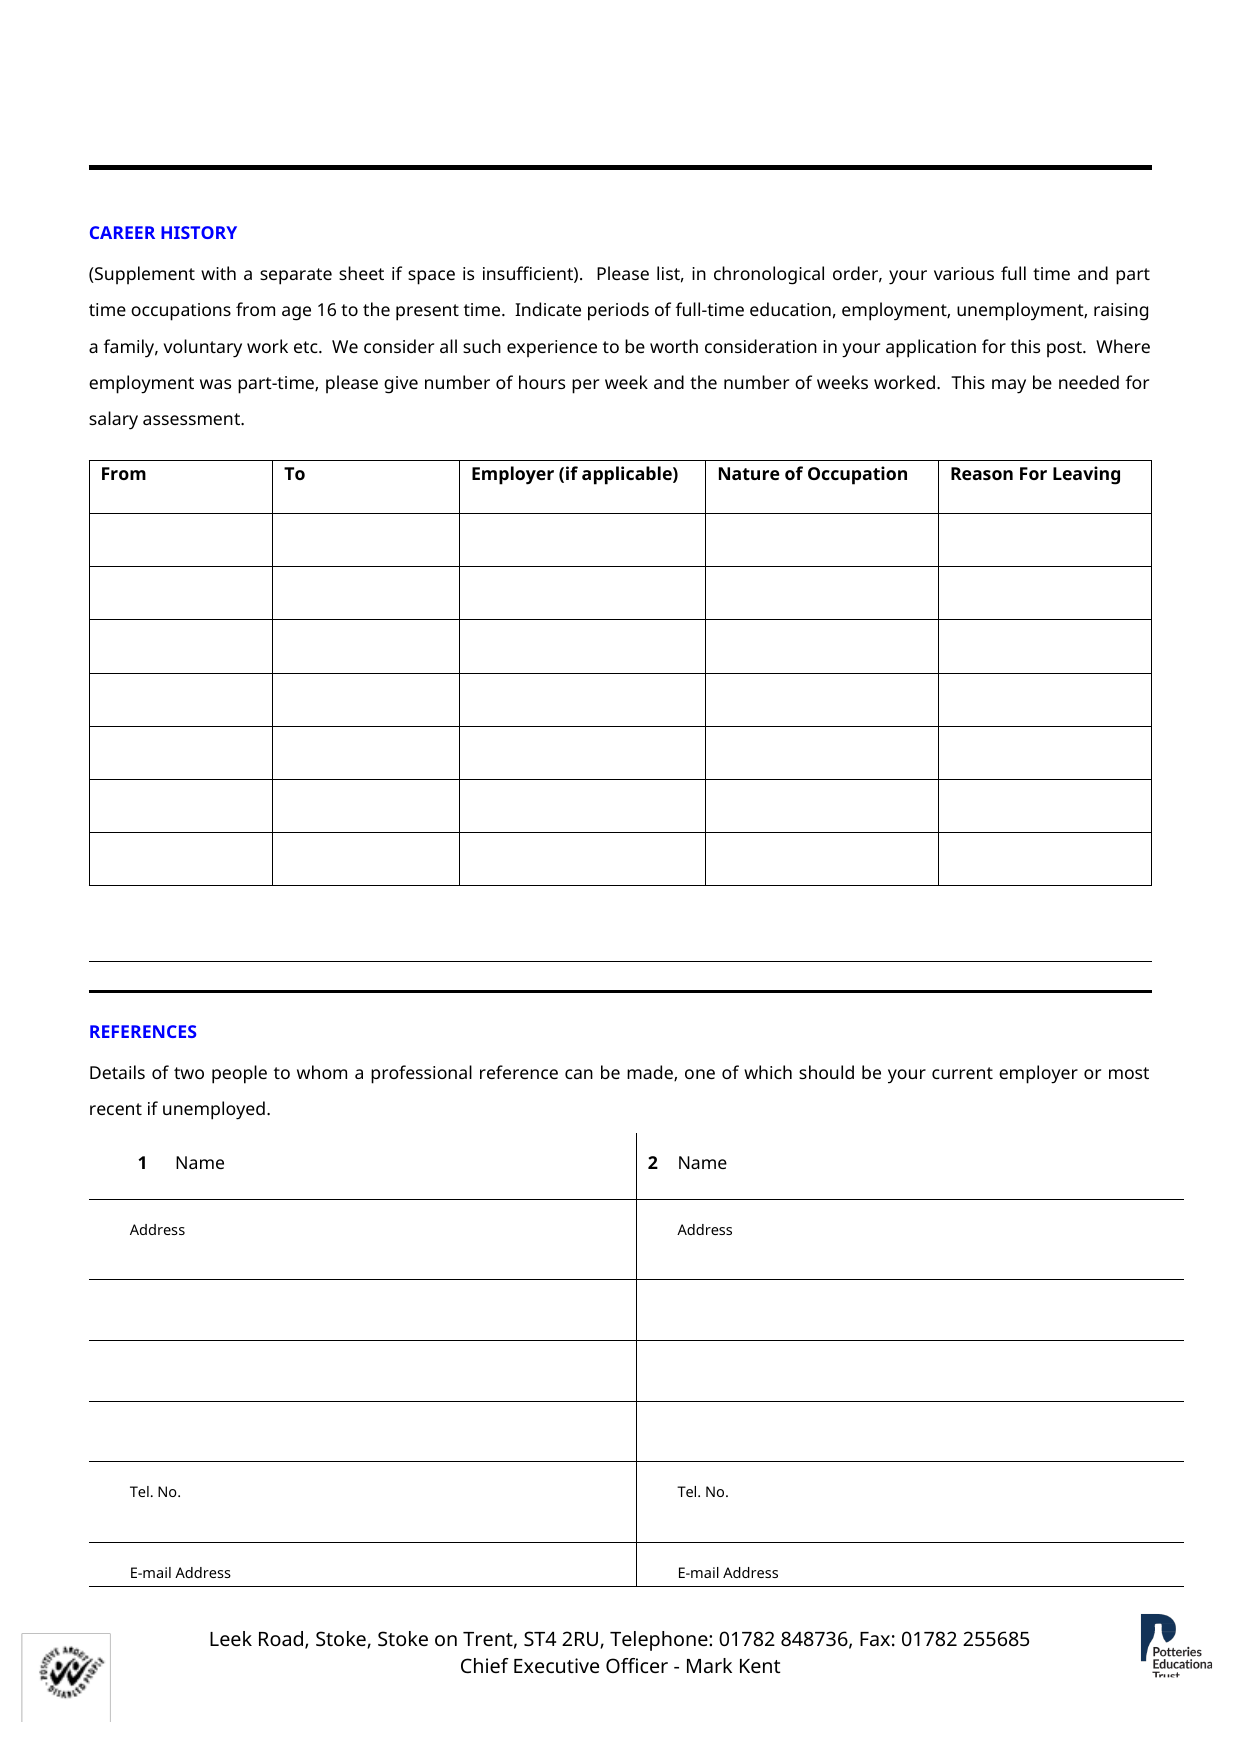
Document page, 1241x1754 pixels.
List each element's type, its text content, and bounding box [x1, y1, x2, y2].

table_cell [90, 780, 272, 832]
table_header 2 Name [637, 1133, 1184, 1198]
table_cell E-mail Address [637, 1543, 1184, 1586]
picture [1140, 1613, 1212, 1677]
table_cell [89, 1280, 636, 1340]
table_cell [90, 620, 272, 672]
table_cell [90, 727, 272, 779]
table_cell Address [637, 1200, 1184, 1279]
table_cell [460, 567, 705, 619]
table_cell [939, 567, 1151, 619]
table_cell [460, 514, 705, 566]
table_cell [460, 620, 705, 672]
table_cell [460, 833, 705, 885]
table_cell [637, 1280, 1184, 1340]
table_cell [89, 1341, 636, 1401]
table_header Reason For Leaving [939, 461, 1151, 513]
text CAREER HISTORY [89, 220, 1152, 244]
table_cell [273, 727, 459, 779]
picture [15, 1626, 119, 1721]
table_cell Tel. No. [637, 1462, 1184, 1542]
table_cell [89, 1402, 636, 1461]
table_cell E-mail Address [89, 1543, 636, 1586]
table_cell [90, 567, 272, 619]
table_cell [939, 833, 1151, 885]
table_cell [706, 674, 938, 726]
table_header From [90, 461, 272, 513]
table_cell Address [89, 1200, 636, 1279]
table_cell [939, 620, 1151, 672]
table_header Name [89, 1133, 636, 1198]
table_cell [939, 514, 1151, 566]
table_cell [460, 780, 705, 832]
table_cell [90, 833, 272, 885]
table_cell [460, 727, 705, 779]
text (Supplement with a separate sheet if space is insufficient). Please list, in chronological order, your various full time and part time occupations from age 16 to the present time. Indicate periods of full-time education, employment, unemployment, raising a family, voluntary work etc. We consider all such experience to be worth consideration in your application for this post. Where employment was part-time, please give number of hours per week and the number of weeks worked. This may be needed for salary assessment. [89, 262, 1152, 431]
table_cell [460, 674, 705, 726]
table_cell [90, 674, 272, 726]
text Details of two people to whom a professional reference can be made, one of which should be your current employer or most recent if unemployed. [89, 1061, 1152, 1121]
table_cell [273, 674, 459, 726]
table_cell [90, 514, 272, 566]
table_cell [706, 833, 938, 885]
table_cell [939, 674, 1151, 726]
table_cell [706, 727, 938, 779]
table_cell [273, 567, 459, 619]
table_cell [273, 833, 459, 885]
table_cell [706, 780, 938, 832]
table_cell [706, 620, 938, 672]
table_cell [637, 1341, 1184, 1401]
table_cell [273, 620, 459, 672]
text REFERENCES [89, 1019, 1152, 1043]
table_cell [706, 514, 938, 566]
table_cell [939, 727, 1151, 779]
table_cell [706, 567, 938, 619]
table_cell [273, 780, 459, 832]
table_cell [273, 514, 459, 566]
table_header Nature of Occupation [706, 461, 938, 513]
table_header Employer (if applicable) [460, 461, 705, 513]
table_cell Tel. No. [89, 1462, 636, 1542]
table_cell [939, 780, 1151, 832]
table_header To [273, 461, 459, 513]
table_cell [637, 1402, 1184, 1461]
